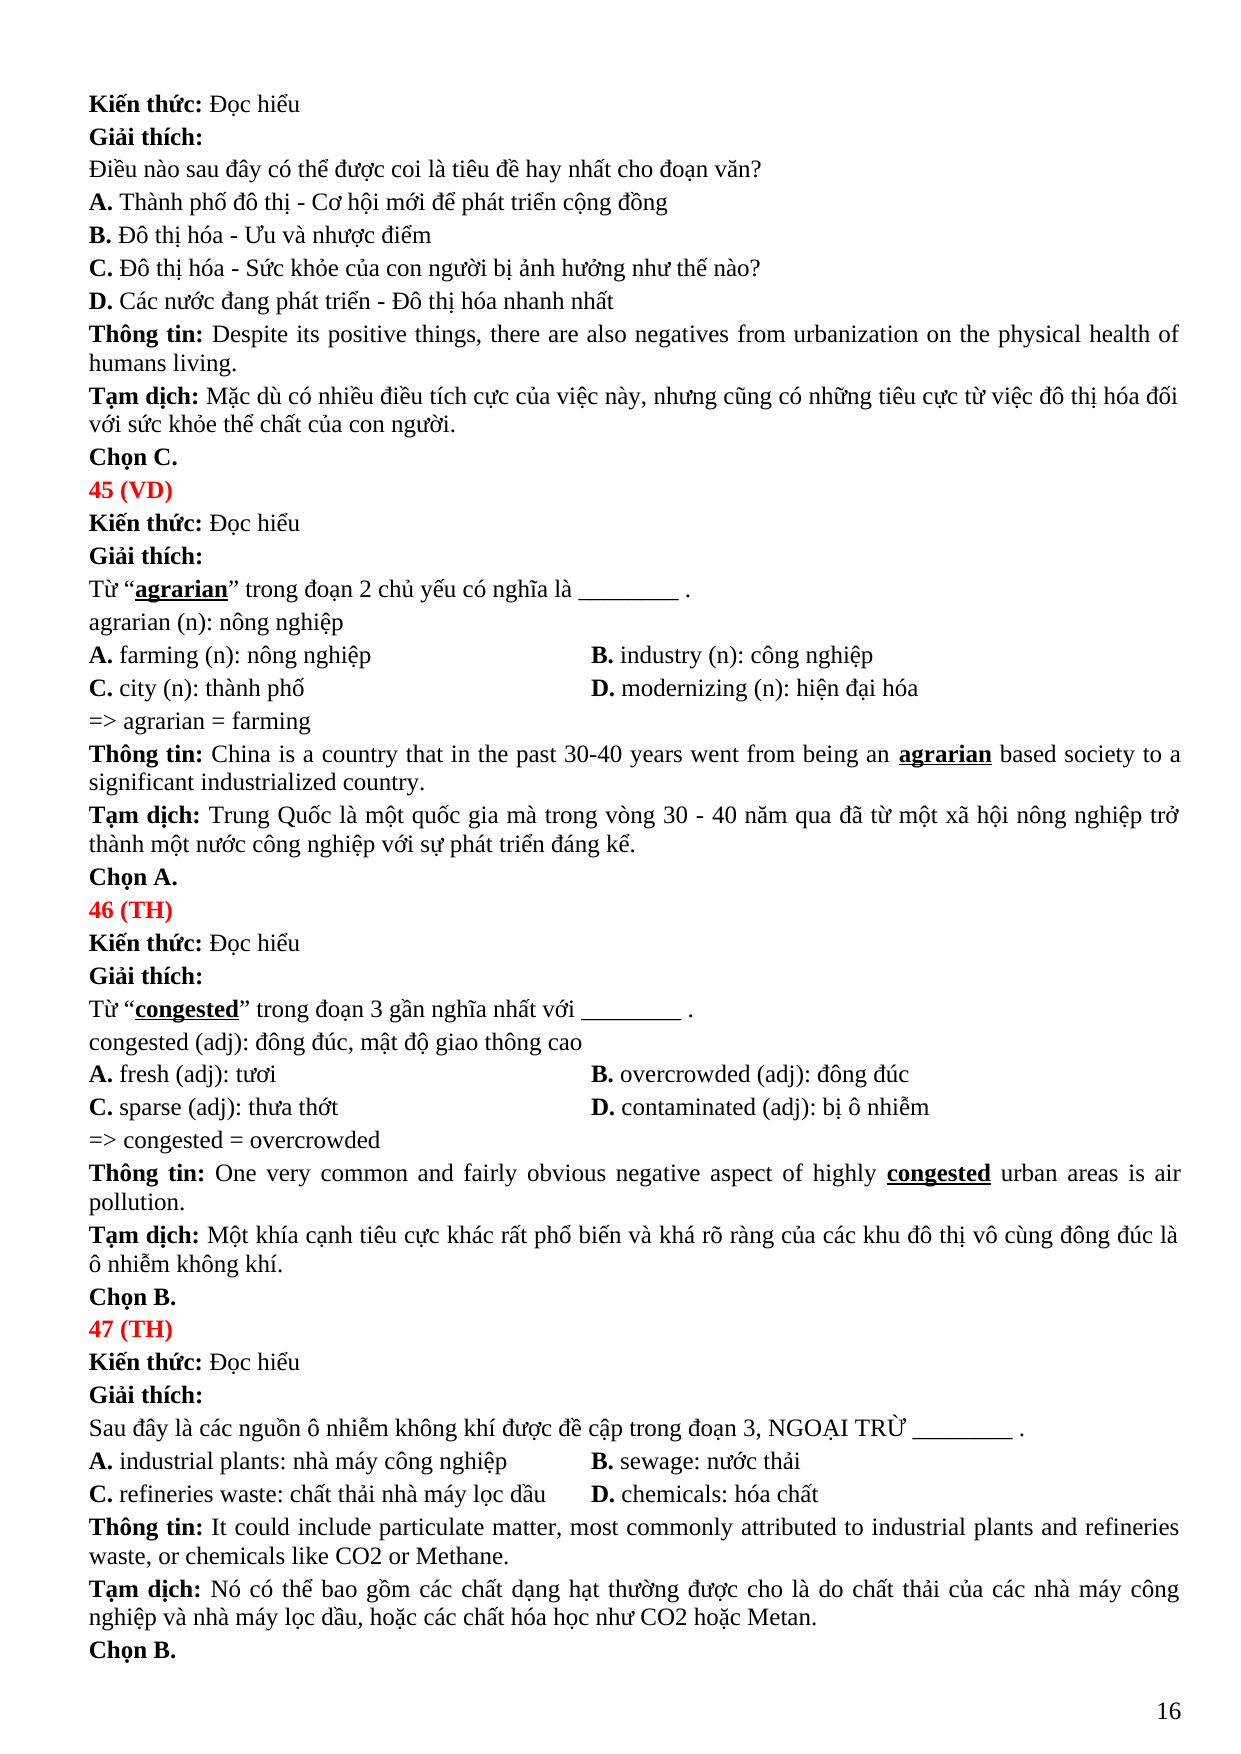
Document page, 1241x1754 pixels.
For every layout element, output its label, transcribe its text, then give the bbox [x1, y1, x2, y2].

text => congested = overcrowded [89, 1125, 1181, 1154]
text Kiến thức: Đọc hiểu [89, 1347, 1181, 1376]
text Kiến thức: Đọc hiểu [89, 928, 1181, 957]
text Giải thích: [89, 1380, 1181, 1409]
text A. fresh (adj): tươi B. overcrowded (adj): đông đúc [89, 1059, 1181, 1088]
text Từ “congested” trong đoạn 3 gần nghĩa nhất với ________ . [89, 994, 1181, 1022]
text 47 (TH) [89, 1314, 1181, 1343]
text Thông tin: One very common and fairly obvious negative aspect of highly congested urban areas is air pollution. [89, 1158, 1181, 1216]
text Chọn A. [89, 862, 1181, 891]
text C. refineries waste: chất thải nhà máy lọc dầu D. chemicals: hóa chất [89, 1479, 1181, 1508]
text Giải thích: [89, 961, 1181, 989]
text A. farming (n): nông nghiệp B. industry (n): công nghiệp [89, 640, 1181, 669]
text Kiến thức: Đọc hiểu [89, 89, 1181, 117]
text congested (adj): đông đúc, mật độ giao thông cao [89, 1027, 1181, 1055]
text C. Đô thị hóa - Sức khỏe của con người bị ảnh hưởng như thế nào? [89, 253, 1181, 282]
text Tạm dịch: Một khía cạnh tiêu cực khác rất phổ biến và khá rõ ràng của các khu đô thị vô cùng đông đúc là ô nhiễm không khí. [89, 1220, 1181, 1277]
text Kiến thức: Đọc hiểu [89, 508, 1181, 537]
text Giải thích: [89, 122, 1181, 150]
text Thông tin: Despite its positive things, there are also negatives from urbanization on the physical health of humans living. [89, 319, 1181, 377]
text 45 (VD) [89, 475, 1181, 504]
text => agrarian = farming [89, 706, 1181, 734]
text C. sparse (adj): thưa thớt D. contaminated (adj): bị ô nhiễm [89, 1092, 1181, 1121]
text Điều nào sau đây có thể được coi là tiêu đề hay nhất cho đoạn văn? [89, 154, 1181, 183]
text Giải thích: [89, 541, 1181, 570]
text 46 (TH) [89, 895, 1181, 924]
text Tạm dịch: Nó có thể bao gồm các chất dạng hạt thường được cho là do chất thải của các nhà máy công nghiệp và nhà máy lọc dầu, hoặc các chất hóa học như CO2 hoặc Metan. [89, 1574, 1181, 1631]
text Chọn C. [89, 442, 1181, 471]
text D. Các nước đang phát triển - Đô thị hóa nhanh nhất [89, 286, 1181, 315]
text Từ “agrarian” trong đoạn 2 chủ yếu có nghĩa là ________ . [89, 574, 1181, 603]
text Chọn B. [89, 1282, 1181, 1310]
text Thông tin: It could include particulate matter, most commonly attributed to industrial plants and refineries waste, or chemicals like CO2 or Methane. [89, 1512, 1181, 1569]
text Chọn B. [89, 1635, 1181, 1664]
text A. Thành phố đô thị - Cơ hội mới để phát triển cộng đồng [89, 187, 1181, 216]
text Tạm dịch: Trung Quốc là một quốc gia mà trong vòng 30 - 40 năm qua đã từ một xã hội nông nghiệp trở thành một nước công nghiệp với sự phát triển đáng kể. [89, 800, 1181, 858]
text agrarian (n): nông nghiệp [89, 607, 1181, 636]
text B. Đô thị hóa - Ưu và nhược điểm [89, 220, 1181, 249]
text Thông tin: China is a country that in the past 30-40 years went from being an agrarian based society to a significant industrialized country. [89, 739, 1181, 796]
text A. industrial plants: nhà máy công nghiệp B. sewage: nước thải [89, 1446, 1181, 1475]
text Sau đây là các nguồn ô nhiễm không khí được đề cập trong đoạn 3, NGOẠI TRỪ ________ . [89, 1413, 1181, 1442]
text C. city (n): thành phố D. modernizing (n): hiện đại hóa [89, 673, 1181, 702]
text Tạm dịch: Mặc dù có nhiều điều tích cực của việc này, nhưng cũng có những tiêu cực từ việc đô thị hóa đối với sức khỏe thể chất của con người. [89, 381, 1181, 438]
